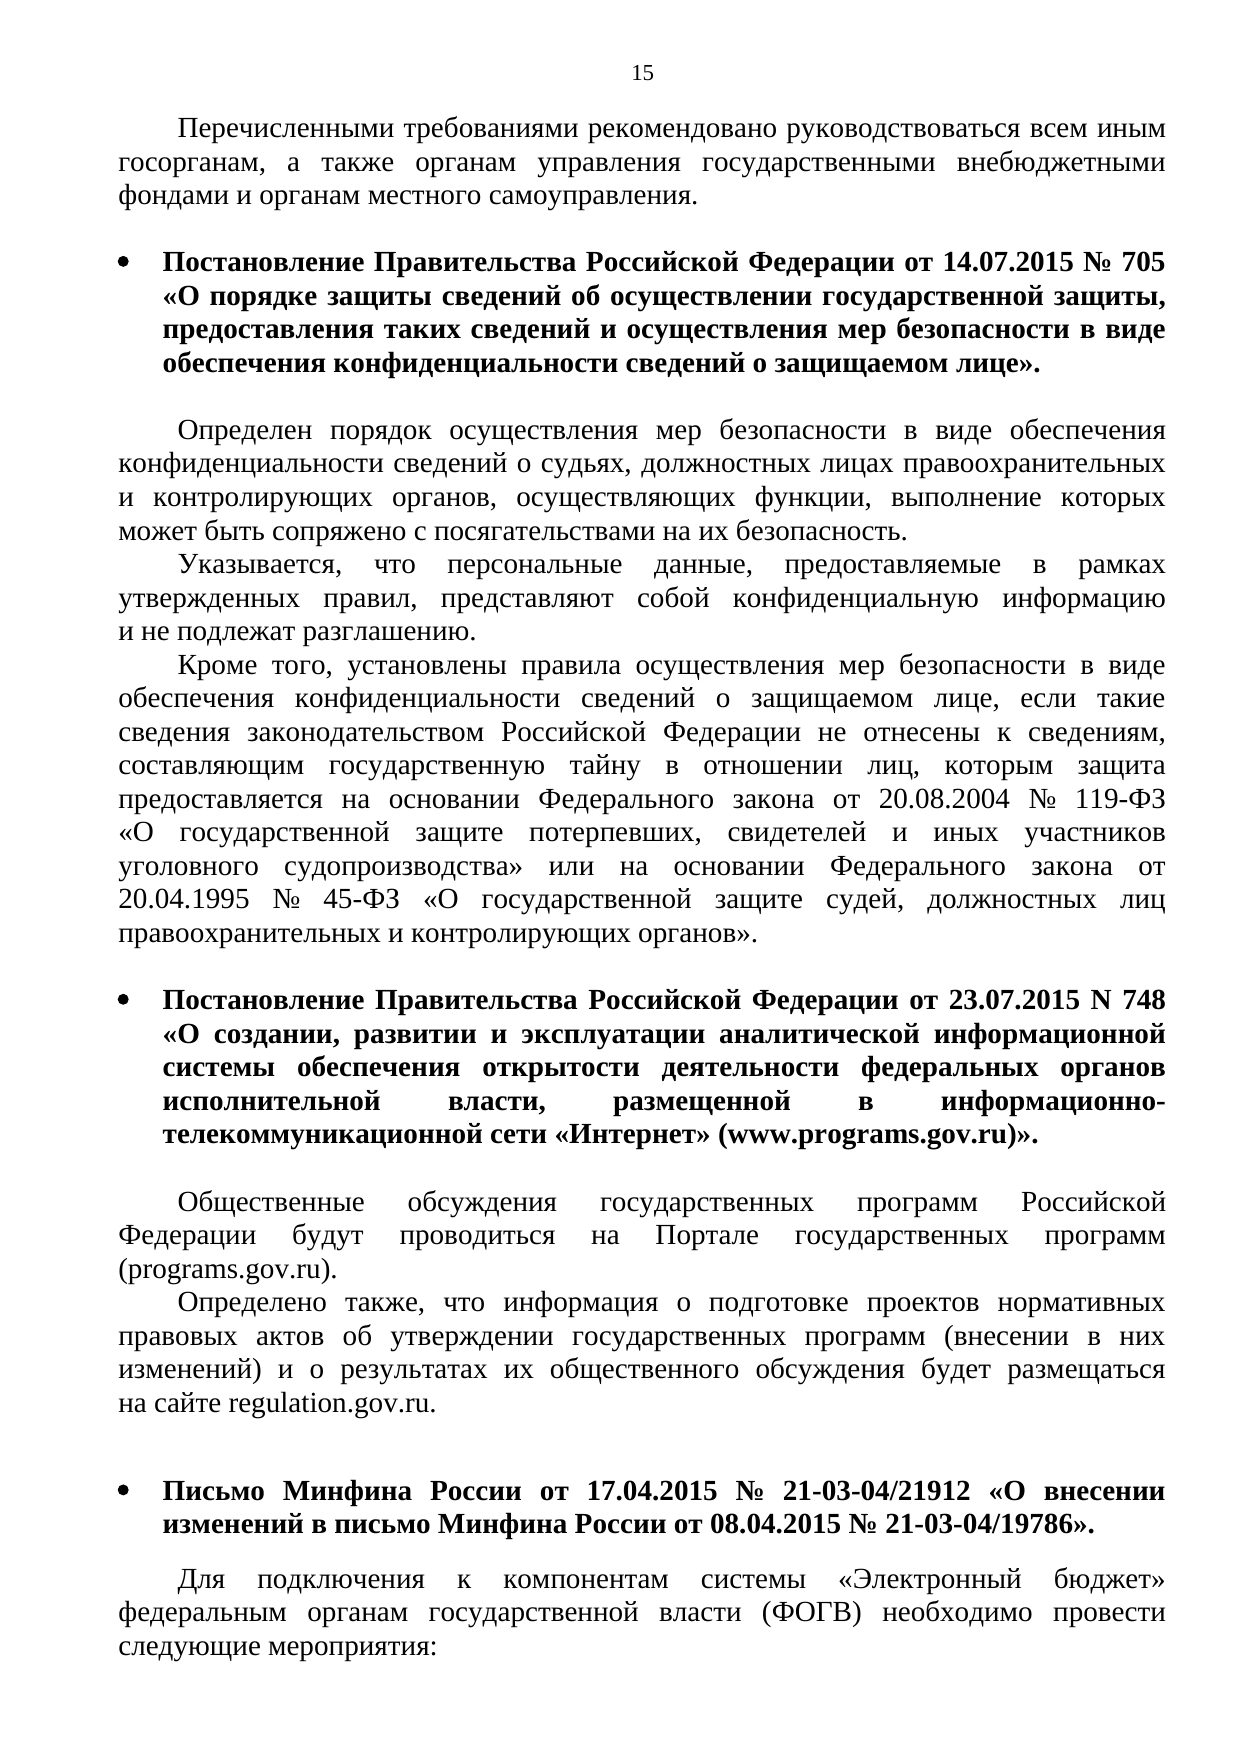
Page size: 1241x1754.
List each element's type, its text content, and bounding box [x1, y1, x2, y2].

text Для подключения к компонентам системы «Электронный бюджет» федеральным органам государственной власти (ФОГВ) необходимо провести следующие мероприятия: [118, 1561, 1167, 1661]
list Перечисленными требованиями рекомендовано руководствоваться всем иным госорганам, а также органам управления государственными внебюджетными фондами и органам местного самоуправления. [118, 110, 1167, 211]
list Указывается, что персональные данные, предоставляемые в рамках утвержденных правил, представляют собой конфиденциальную информацию и не подлежат разглашению. [118, 546, 1167, 647]
list Постановление Правительства Российской Федерации от 14.07.2015 № 705 «О порядке защиты сведений об осуществлении государственной защиты, предоставления таких сведений и осуществления мер безопасности в виде обеспечения конфиденциальности сведений о защищаемом лице». [118, 244, 1167, 378]
list Постановление Правительства Российской Федерации от 23.07.2015 N 748 «О создании, развитии и эксплуатации аналитической информационной системы обеспечения открытости деятельности федеральных органов исполнительной власти, размещенной в информационно-телекоммуникационной сети «Интернет» (www.programs.gov.ru)». [118, 982, 1167, 1150]
list Определено также, что информация о подготовке проектов нормативных правовых актов об утверждении государственных программ (внесении в них изменений) и о результатах их общественного обсуждения будет размещаться на сайте regulation.gov.ru. [118, 1284, 1167, 1418]
list Общественные обсуждения государственных программ Российской Федерации будут проводиться на Портале государственных программ (programs.gov.ru). [118, 1184, 1167, 1284]
list Кроме того, установлены правила осуществления мер безопасности в виде обеспечения конфиденциальности сведений о защищаемом лице, если такие сведения законодательством Российской Федерации не отнесены к сведениям, составляющим государственную тайну в отношении лиц, которым защита предоставляется на основании Федерального закона от 20.08.2004 № 119-ФЗ «О государственной защите потерпевших, свидетелей и иных участников уголовного судопроизводства» или на основании Федерального закона от 20.04.1995 № 45-ФЗ «О государственной защите судей, должностных лиц правоохранительных и контролирующих органов». [118, 647, 1167, 949]
list Определен порядок осуществления мер безопасности в виде обеспечения конфиденциальности сведений о судьях, должностных лицах правоохранительных и контролирующих органов, осуществляющих функции, выполнение которых может быть сопряжено с посягательствами на их безопасность. [118, 412, 1167, 546]
list Письмо Минфина России от 17.04.2015 № 21-03-04/21912 «О внесении изменений в письмо Минфина России от 08.04.2015 № 21-03-04/19786». [118, 1473, 1167, 1540]
